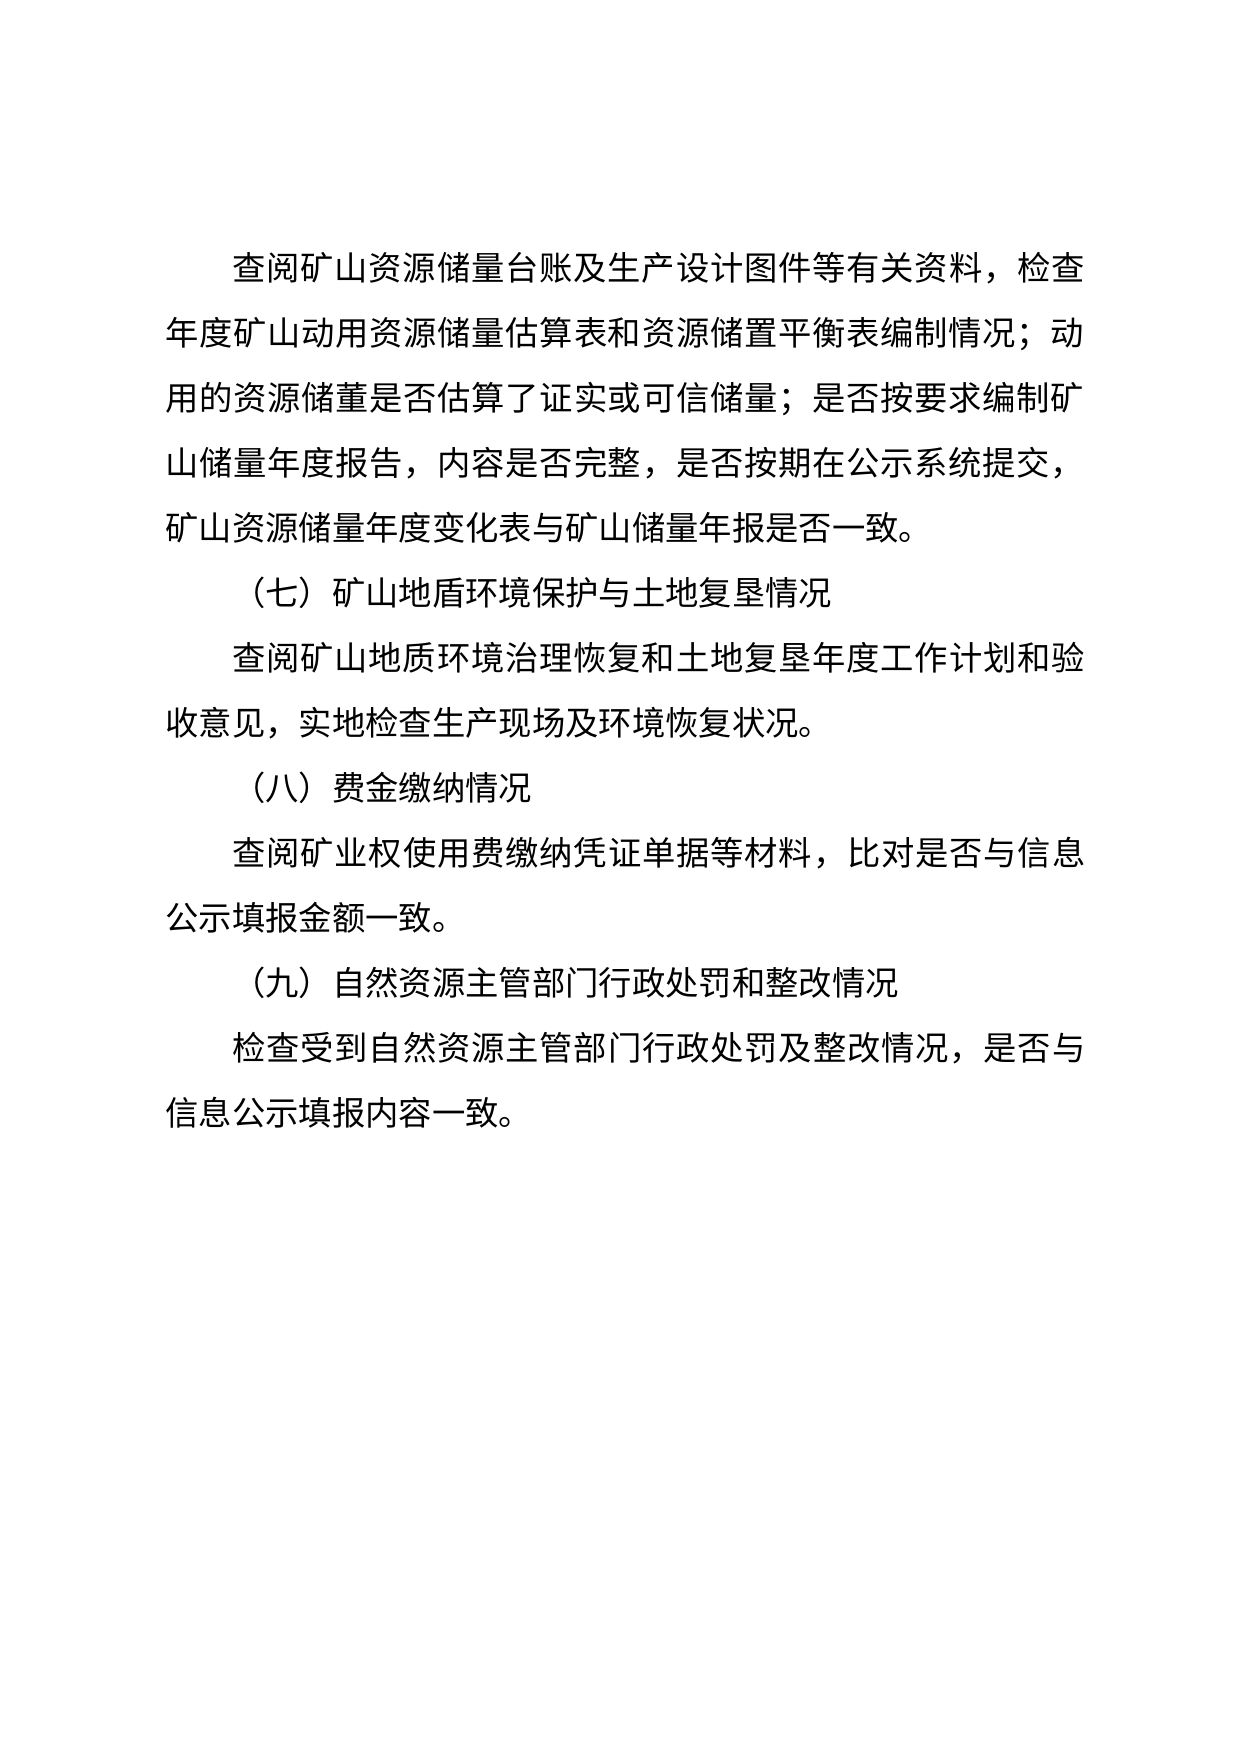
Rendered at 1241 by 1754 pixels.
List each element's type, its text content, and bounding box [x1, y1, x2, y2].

text （九）自然资源主管部门行政处罚和整改情况 [165, 948, 1087, 1013]
text （八）费金缴纳情况 [165, 753, 1087, 818]
text 查阅矿山地质环境治理恢复和土地复垦年度工作计划和验收意见，实地检查生产现场及环境恢复状况。 [165, 623, 1087, 753]
text 查阅矿山资源储量台账及生产设计图件等有关资料，检查年度矿山动用资源储量估算表和资源储置平衡表编制情况；动用的资源储董是否估算了证实或可信储量；是否按要求编制矿山储量年度报告，内容是否完整，是否按期在公示系统提交，矿山资源储量年度变化表与矿山储量年报是否一致。 [165, 233, 1087, 558]
text （七）矿山地盾环境保护与土地复垦情况 [165, 558, 1087, 623]
text 查阅矿业权使用费缴纳凭证单据等材料，比对是否与信息公示填报金额一致。 [165, 818, 1087, 948]
text 检查受到自然资源主管部门行政处罚及整改情况，是否与信息公示填报内容一致。 [165, 1013, 1087, 1143]
